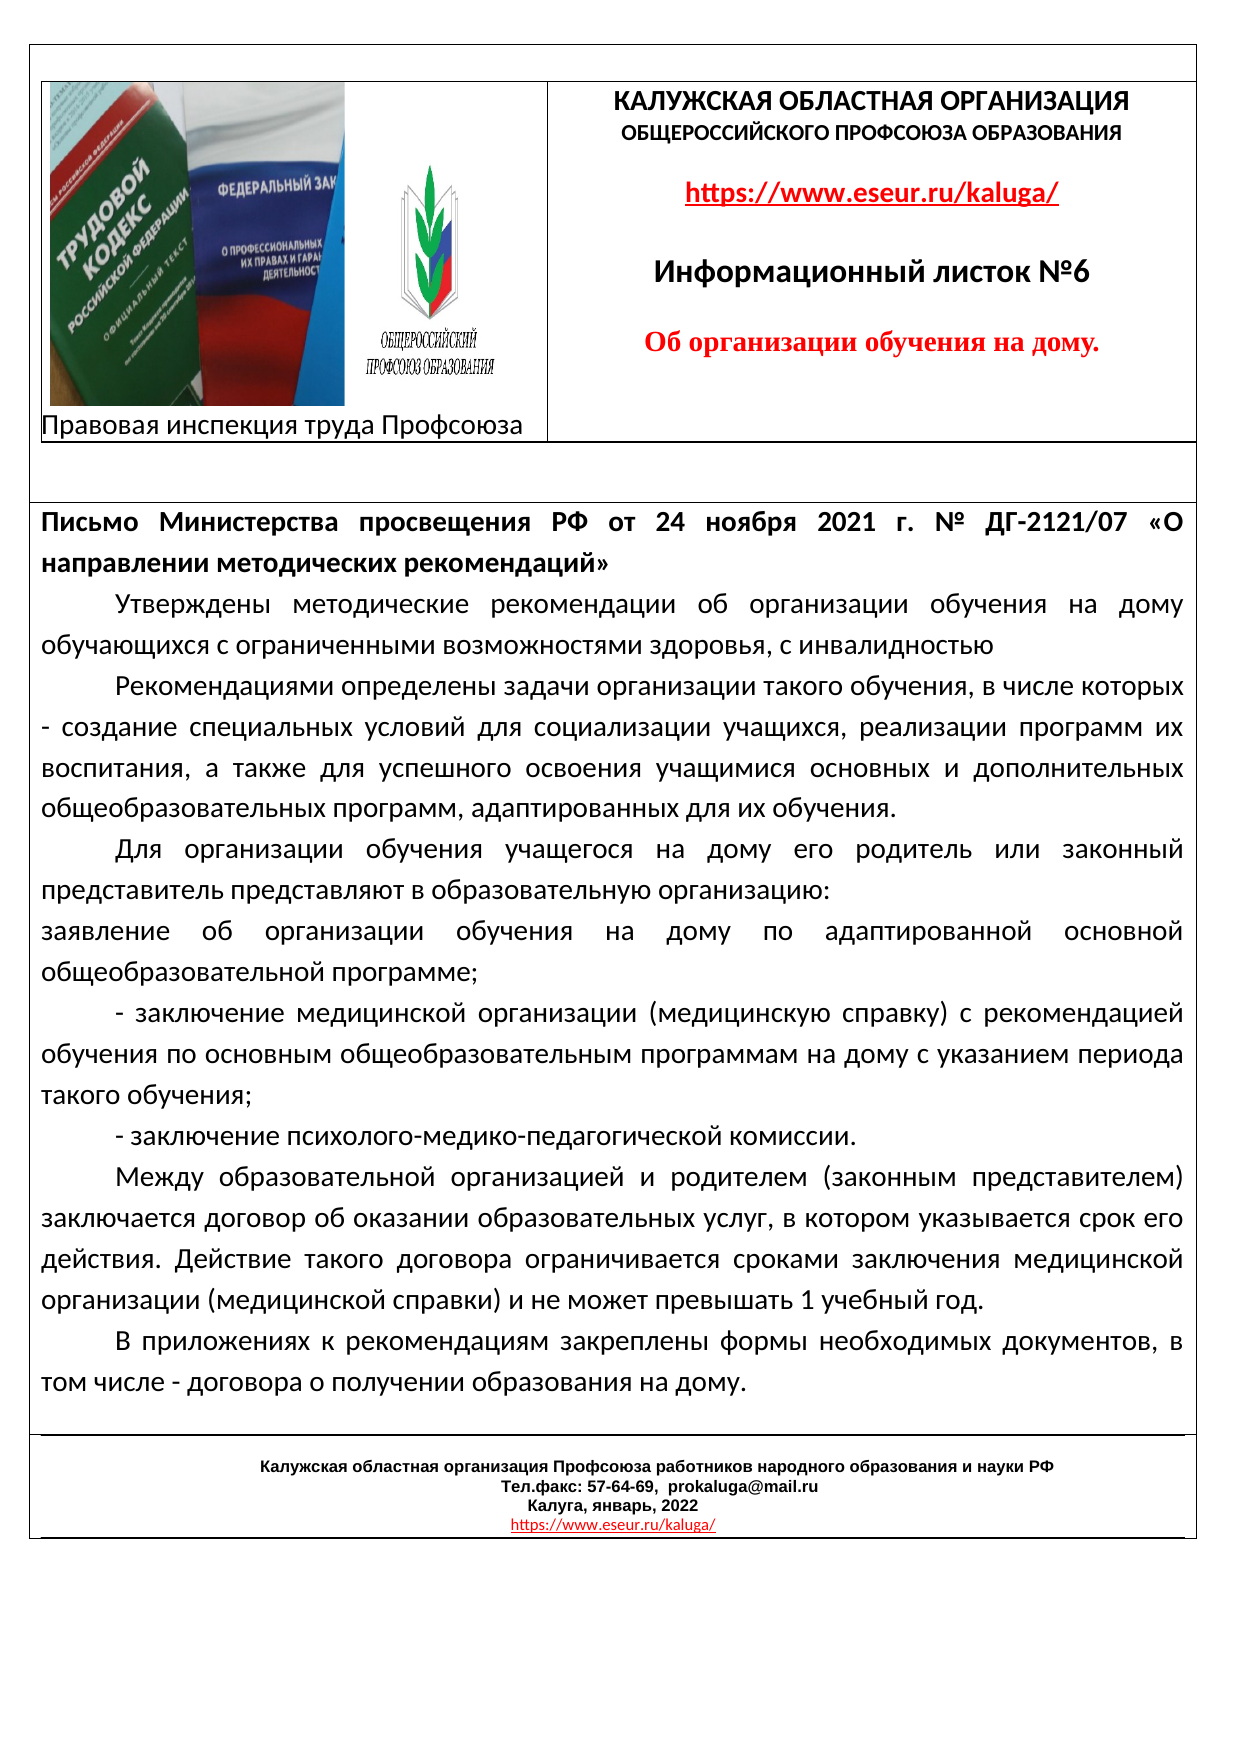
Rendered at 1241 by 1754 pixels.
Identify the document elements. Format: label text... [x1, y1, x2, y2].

picture [49, 82, 515, 406]
table_cell Письмо Министерства просвещения РФ от 24 ноября 2021 г. № ДГ-2121/07 «О направлении методических рекомендаций» Утверждены методические рекомендации об организации обучения на дому обучающихся с ограниченными возможностями здоровья, с инвалидностью Рекомендациями определены задачи организации такого обучения, в числе которых - создание специальных условий для социализации учащихся, реализации программ их воспитания, а также для успешного освоения учащимися основных и дополнительных общеобразовательных программ, адаптированных для их обучения. Для организации обучения учащегося на дому его родитель или законный представитель представляют в образовательную организацию: заявление об организации обучения на дому по адаптированной основной общеобразовательной программе; - заключение медицинской организации (медицинскую справку) с рекомендацией обучения по основным общеобразовательным программам на дому с указанием периода такого обучения; - заключение психолого-медико-педагогической комиссии. Между образовательной организацией и родителем (законным представителем) заключается договор об оказании образовательных услуг, в котором указывается срок его действия. Действие такого договора ограничивается сроками заключения медицинской организации (медицинской справки) и не может превышать 1 учебный год. В приложениях к рекомендациям закреплены формы необходимых документов, в том числе - договора о получении образования на дому. [30, 503, 1196, 1434]
table_header [30, 45, 1196, 502]
table_cell Калужская областная организация Профсоюза работников народного образования и науки РФ Тел.факс: 57-64-69, prokaluga@mail.ru Калуга, январь, 2022 https://www.eseur.ru/kaluga/ [30, 1435, 1196, 1538]
